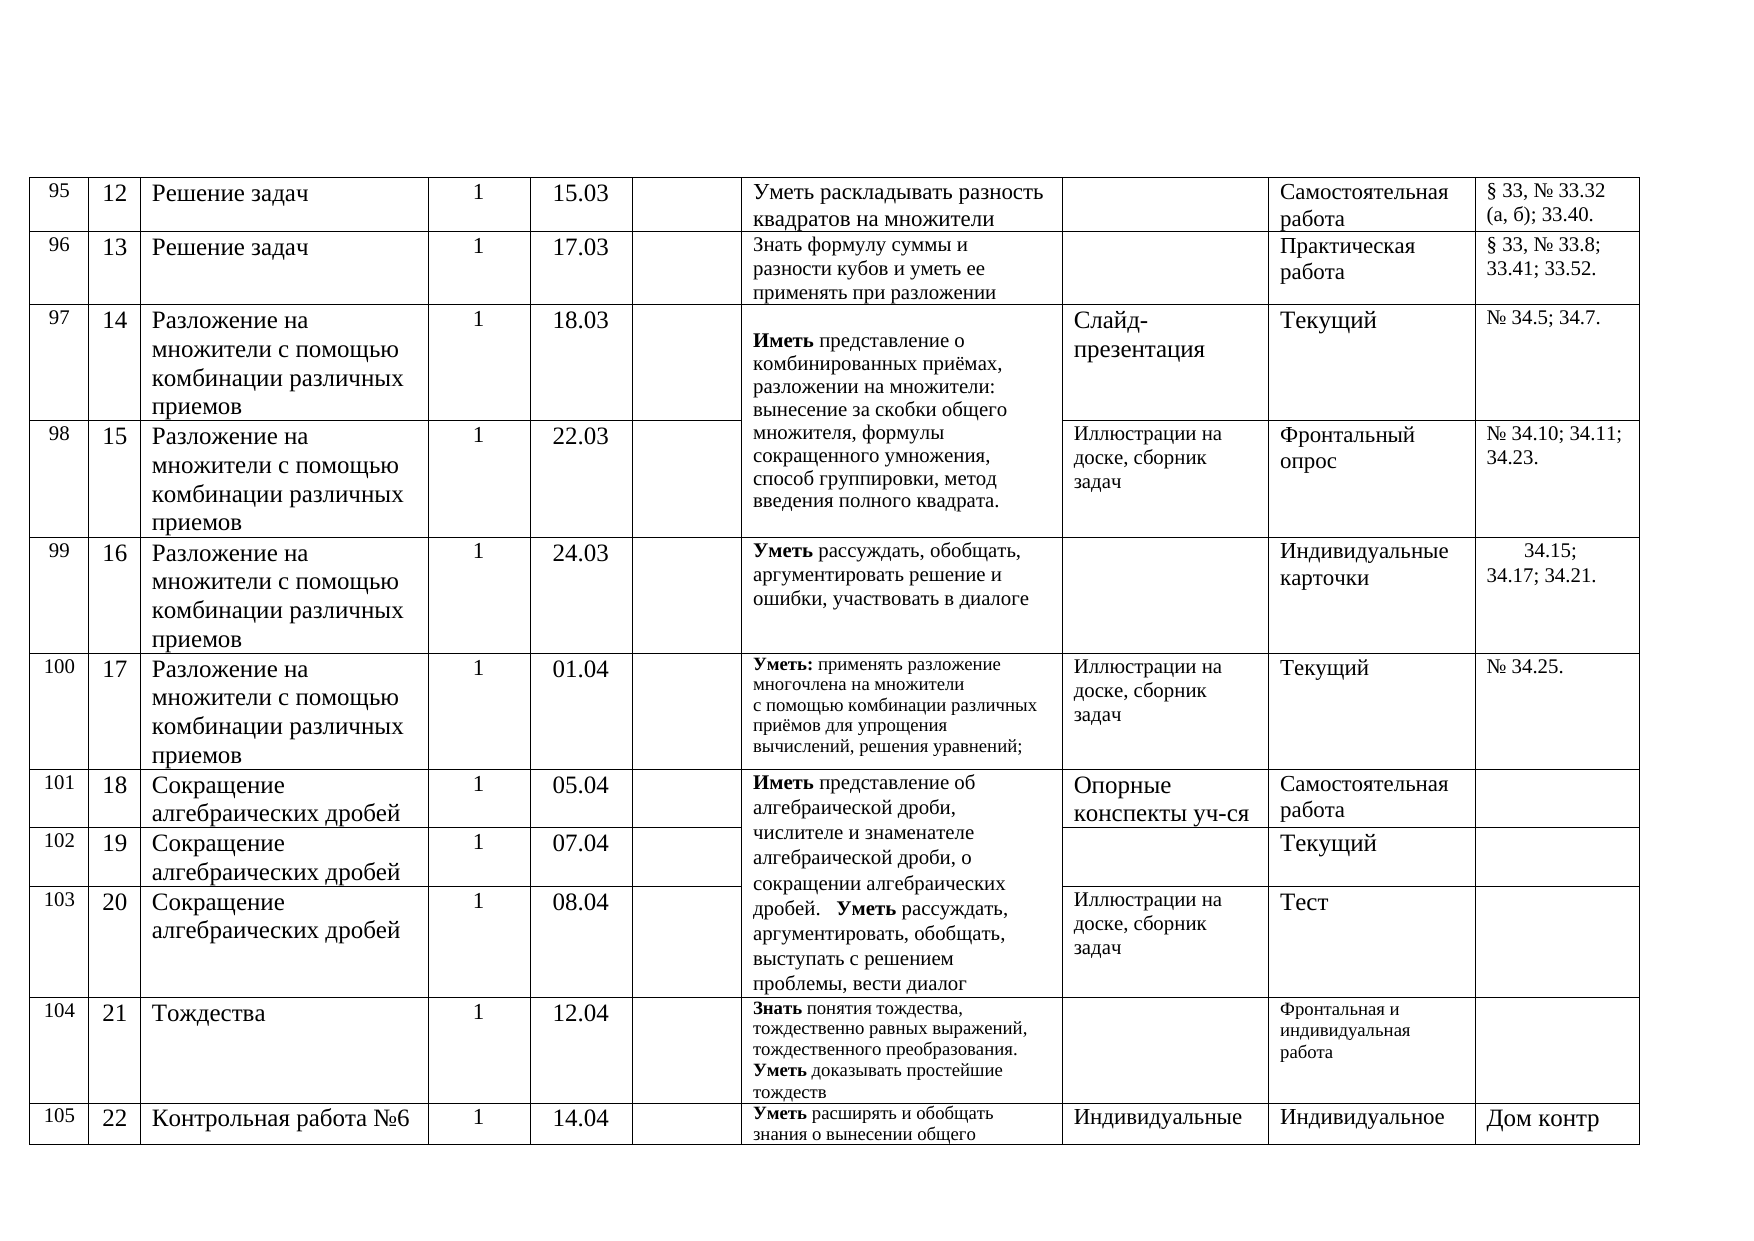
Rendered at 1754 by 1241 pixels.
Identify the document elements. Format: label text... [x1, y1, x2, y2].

table_cell Иметь представление об алгебраической дроби, числителе и знаменателе алгебраической дроби, о сокращении алгебраических дробей. Уметь рассуждать, аргументировать, обобщать, выступать с решением проблемы, вести диалог [742, 770, 1062, 997]
table_cell 1 [429, 538, 530, 653]
table_cell [1476, 998, 1639, 1102]
table_cell Текущий [1269, 828, 1475, 886]
table_cell № 34.5; 34.7. [1476, 305, 1639, 420]
table_cell 13 [89, 232, 140, 304]
table_cell [1063, 178, 1268, 231]
table_cell 22 [89, 1104, 140, 1144]
table_cell 100 [30, 654, 88, 769]
table_cell 20 [89, 887, 140, 997]
table_cell [1063, 998, 1268, 1102]
table_cell 18.03 [531, 305, 632, 420]
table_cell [1269, 1104, 1475, 1144]
table_cell 1 [429, 1104, 530, 1144]
table_cell № 34.25. [1476, 654, 1639, 769]
table_cell [633, 305, 741, 420]
table_cell 18 [89, 770, 140, 827]
table_cell 1 [429, 232, 530, 304]
table_cell 15 [89, 421, 140, 537]
table_cell 99 [30, 538, 88, 653]
table_cell [1476, 887, 1639, 997]
table_cell 1 [429, 654, 530, 769]
table_cell Индивидуальные карточки [1269, 538, 1475, 653]
table_cell [633, 770, 741, 827]
table_cell 1 [429, 178, 530, 231]
table_cell Слайд-презентация [1063, 305, 1268, 420]
table_cell Опорные конспекты уч-ся [1063, 770, 1268, 827]
table_cell [1063, 232, 1268, 304]
table_cell [1063, 538, 1268, 653]
table_cell 12 [89, 178, 140, 231]
table_cell Разложение на множители с помощью комбинации различных приемов [141, 305, 428, 420]
table_cell Знать формулу суммы и разности кубов и уметь ее применять при разложении [742, 232, 1062, 304]
table_cell 97 [30, 305, 88, 420]
table_cell [633, 421, 741, 537]
table_cell 14 [89, 305, 140, 420]
table_cell 21 [89, 998, 140, 1102]
table_cell [633, 654, 741, 769]
table_cell 14.04 [531, 1104, 632, 1144]
table_cell Текущий [1269, 305, 1475, 420]
table_cell Фронтальная и индивидуальная работа [1269, 998, 1475, 1102]
table_cell [633, 232, 741, 304]
table_cell 95 [30, 178, 88, 231]
table_cell 24.03 [531, 538, 632, 653]
table_cell Дом контр работа [1476, 1104, 1639, 1144]
table_cell 1 [429, 828, 530, 886]
table_cell 16 [89, 538, 140, 653]
table_cell 96 [30, 232, 88, 304]
table_cell [633, 178, 741, 231]
table_cell 1 [429, 305, 530, 420]
table_cell Решение задач [141, 178, 428, 231]
table_cell 101 [30, 770, 88, 827]
table_cell Решение задач [141, 232, 428, 304]
table_cell Практическая работа [1269, 232, 1475, 304]
table_cell 07.04 [531, 828, 632, 886]
table_cell [633, 828, 741, 886]
table_cell Иллюстрации на доске, сборник задач [1063, 654, 1268, 769]
table_cell Сокращение алгебраических дробей [141, 770, 428, 827]
table_cell 104 [30, 998, 88, 1102]
table_cell Иллюстрации на доске, сборник задач [1063, 887, 1268, 997]
table_cell 1 [429, 887, 530, 997]
table_cell Фронтальный опрос [1269, 421, 1475, 537]
table_cell Иметь представление о комбинированных приёмах, разложении на множители: вынесение за скобки общего множителя, формулы сокращенного умножения, способ группировки, метод введения полного квадрата. [742, 305, 1062, 537]
table_cell 1 [429, 770, 530, 827]
table_cell [1063, 828, 1268, 886]
table_cell 05.04 [531, 770, 632, 827]
table_cell 102 [30, 828, 88, 886]
table_cell Самостоятельная работа [1269, 770, 1475, 827]
table_cell 1 [429, 998, 530, 1102]
table_cell Знать понятия тождества, тождественно равных выражений, тождественного преобразования. Уметь доказывать простейшие тождеств [742, 998, 1062, 1102]
table_cell [1476, 770, 1639, 827]
table_cell 01.04 [531, 654, 632, 769]
table_cell 17 [89, 654, 140, 769]
table_cell Тождества [141, 998, 428, 1102]
table_cell 12.04 [531, 998, 632, 1102]
table_cell Уметь: применять разложение многочлена на множители с помощью комбинации различных приёмов для упрощения вычислений, решения уравнений; [742, 654, 1062, 769]
table_cell § 33, № 33.32 (а, б); 33.40. [1476, 178, 1639, 231]
table_cell Разложение на множители с помощью комбинации различных приемов [141, 654, 428, 769]
table_cell Разложение на множители с помощью комбинации различных приемов [141, 421, 428, 537]
table_cell Разложение на множители с помощью комбинации различных приемов [141, 538, 428, 653]
table_cell 15.03 [531, 178, 632, 231]
table_cell 22.03 [531, 421, 632, 537]
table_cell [141, 1104, 428, 1144]
table_cell [633, 887, 741, 997]
table_cell 08.04 [531, 887, 632, 997]
table_cell [633, 538, 741, 653]
table_cell 98 [30, 421, 88, 537]
table_cell Самостоятельная работа [1269, 178, 1475, 231]
table_cell 34.15; 34.17; 34.21. [1476, 538, 1639, 653]
table_cell Тест [1269, 887, 1475, 997]
table_cell [633, 1104, 741, 1144]
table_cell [742, 1104, 1062, 1144]
table_cell § 33, № 33.8; 33.41; 33.52. [1476, 232, 1639, 304]
table_cell [1476, 828, 1639, 886]
table_cell 19 [89, 828, 140, 886]
table_cell Иллюстрации на доске, сборник задач [1063, 421, 1268, 537]
table_cell 1 [429, 421, 530, 537]
table_cell 103 [30, 887, 88, 997]
table_cell 105 [30, 1104, 88, 1144]
table_cell Сокращение алгебраических дробей [141, 887, 428, 997]
table_cell Уметь рассуждать, обобщать, аргументировать решение и ошибки, участвовать в диалоге [742, 538, 1062, 653]
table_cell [1063, 1104, 1268, 1144]
table_cell № 34.10; 34.11; 34.23. [1476, 421, 1639, 537]
table_cell 17.03 [531, 232, 632, 304]
table_cell Сокращение алгебраических дробей [141, 828, 428, 886]
table_cell Текущий [1269, 654, 1475, 769]
table_cell Уметь раскладывать разность квадратов на множители [742, 178, 1062, 231]
table_cell [633, 998, 741, 1102]
